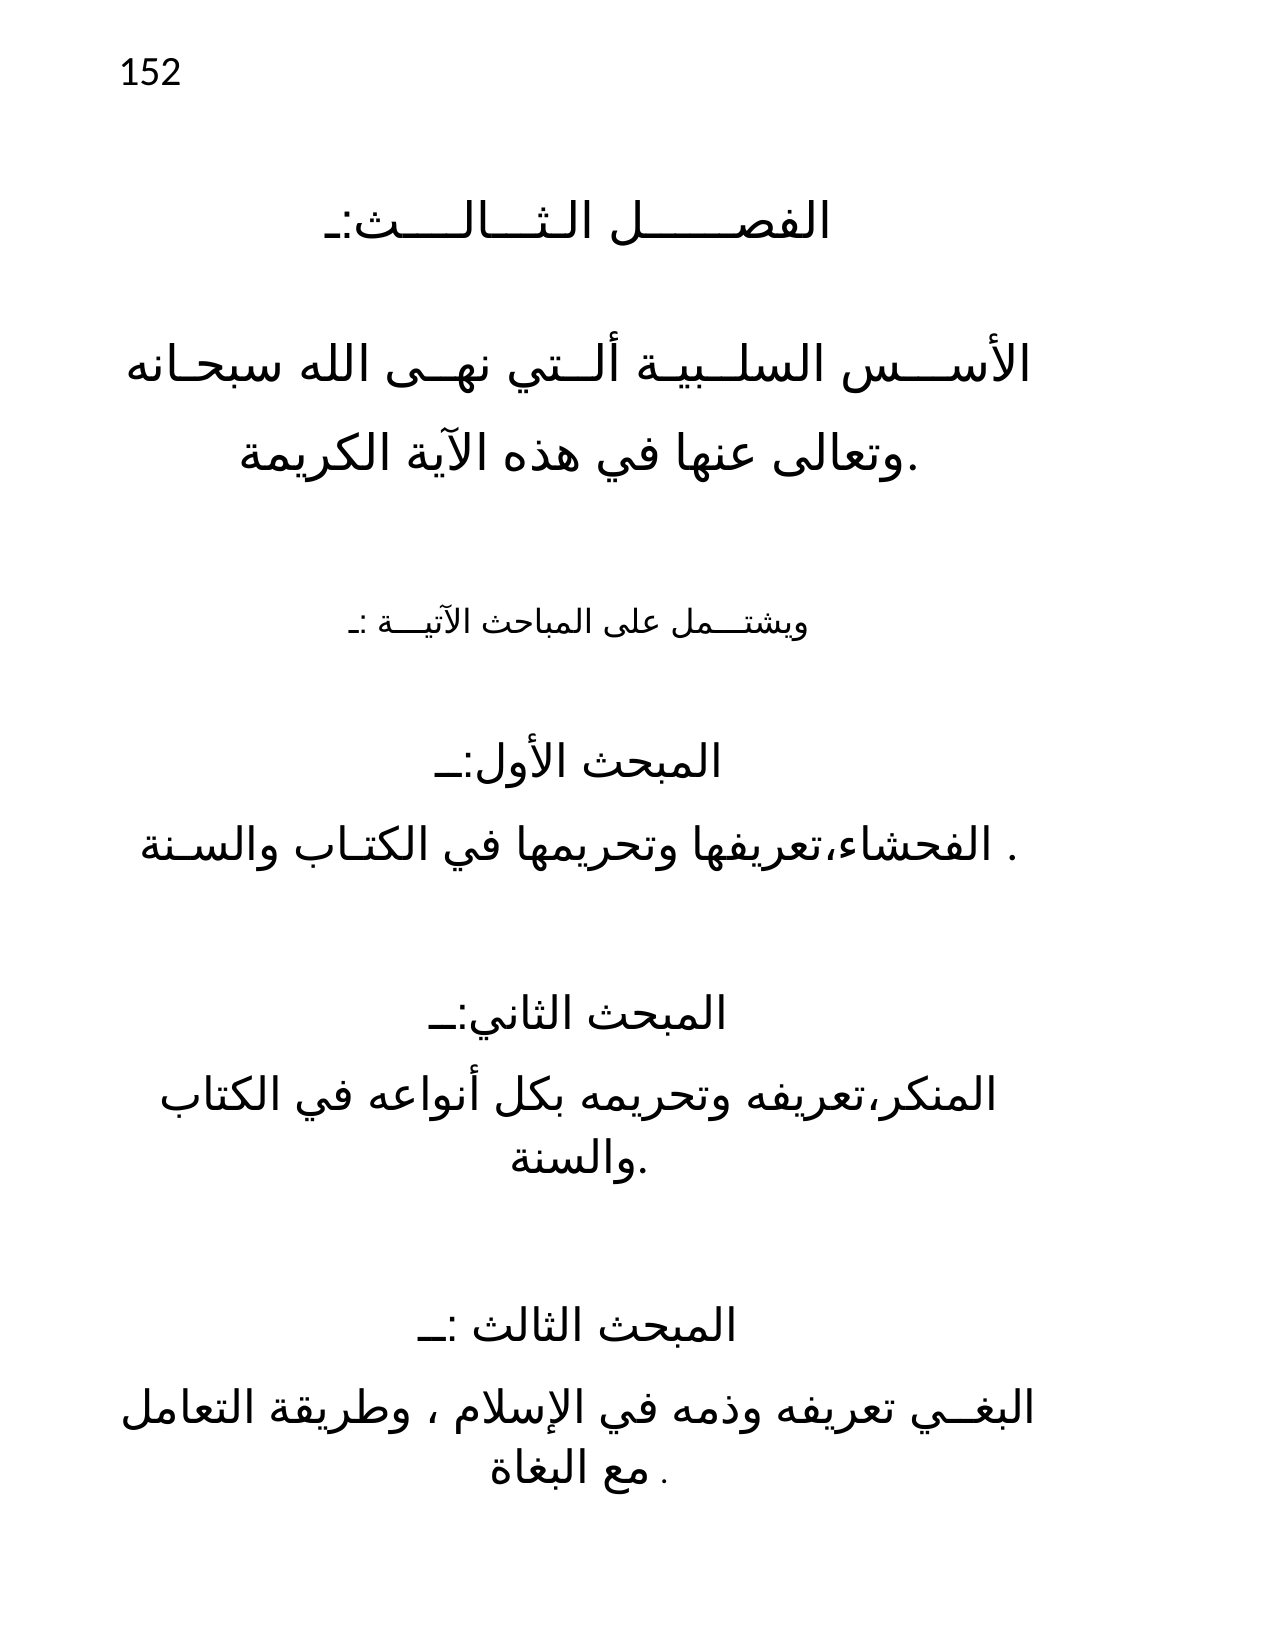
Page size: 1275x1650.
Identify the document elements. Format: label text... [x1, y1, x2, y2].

text المبحث الثالث :ــ [118, 1299, 1039, 1352]
text المنكر،تعريفه وتحريمه بكل أنواعه في الكتاب والسنة. [118, 1068, 1039, 1185]
text الفحشاء،تعريفها وتحريمها في الكتـاب والسـنة . [118, 816, 1039, 872]
text الأســـس السلــبيـة ألــتي نهــى الله سبحـانه وتعالى عنها في هذه الآية الكريمة. [118, 334, 1039, 483]
text البغــي تعريفه وذمه في الإسلام ، وطريقة التعامل مع البغاة . [118, 1380, 1039, 1493]
text ويشتـــمل على المباحث الآتيـــة :ـ [118, 602, 1039, 641]
text المبحث الثاني:ــ [118, 986, 1039, 1039]
text الفصــــــل الـثـــالــــث:ـ [118, 191, 1039, 249]
text المبحث الأول:ــ [118, 735, 1039, 787]
